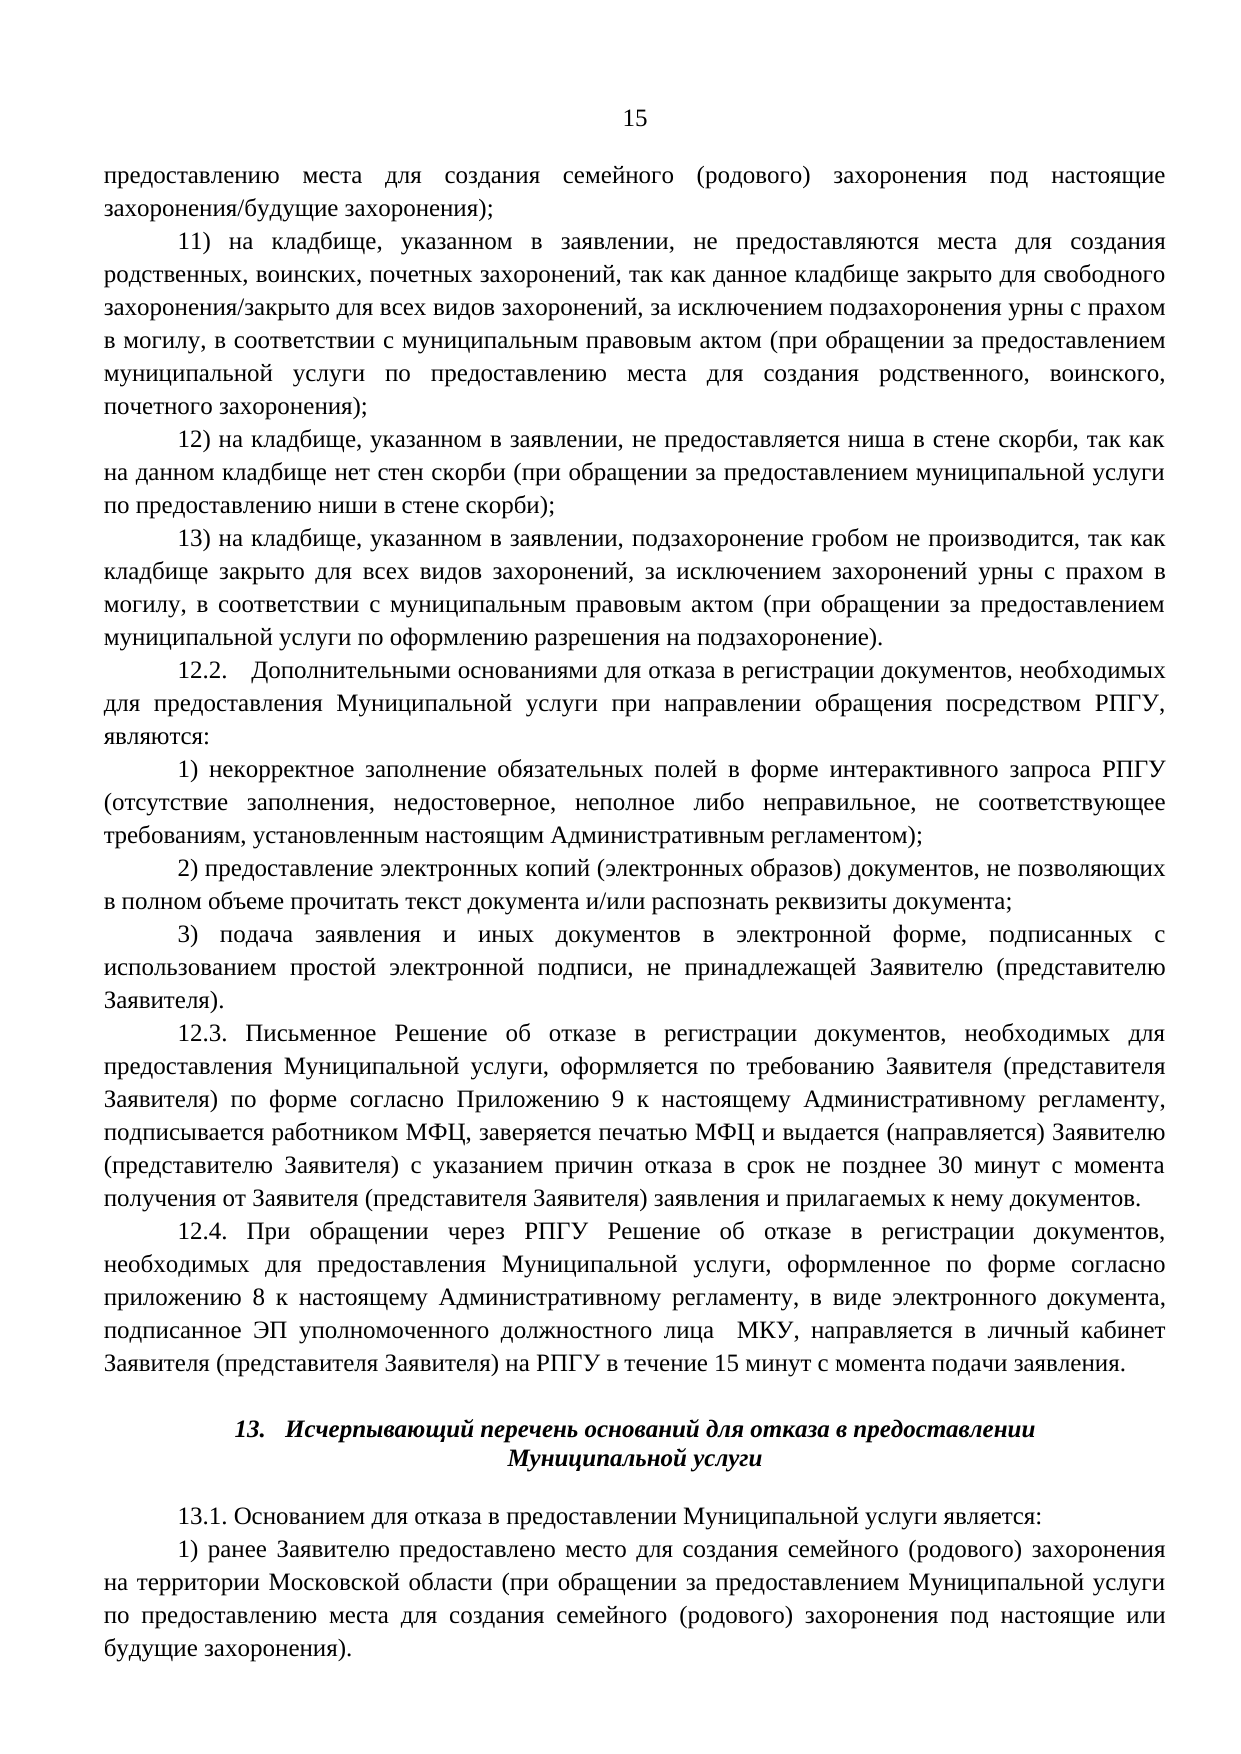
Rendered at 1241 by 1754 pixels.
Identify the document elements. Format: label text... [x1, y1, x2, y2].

text 13) на кладбище, указанном в заявлении, подзахоронение гробом не производится, так как кладбище закрыто для всех видов захоронений, за исключением захоронений урны с прахом в могилу, в соответствии с муниципальным правовым актом (при обращении за предоставлением муниципальной услуги по оформлению разрешения на подзахоронение). [103, 523, 1166, 651]
text Муниципальной услуги [103, 1443, 1166, 1472]
text 11) на кладбище, указанном в заявлении, не предоставляются места для создания родственных, воинских, почетных захоронений, так как данное кладбище закрыто для свободного захоронения/закрыто для всех видов захоронений, за исключением подзахоронения урны с прахом в могилу, в соответствии с муниципальным правовым актом (при обращении за предоставлением муниципальной услуги по предоставлению места для создания родственного, воинского, почетного захоронения); [103, 226, 1166, 420]
text 12.4. При обращении через РПГУ Решение об отказе в регистрации документов, необходимых для предоставления Муниципальной услуги, оформленное по форме согласно приложению 8 к настоящему Административному регламенту, в виде электронного документа, подписанное ЭП уполномоченного должностного лица МКУ, направляется в личный кабинет Заявителя (представителя Заявителя) на РПГУ в течение 15 минут с момента подачи заявления. [103, 1216, 1166, 1377]
text 12) на кладбище, указанном в заявлении, не предоставляется ниша в стене скорби, так как на данном кладбище нет стен скорби (при обращении за предоставлением муниципальной услуги по предоставлению ниши в стене скорби); [103, 424, 1166, 519]
text 13.1. Основанием для отказа в предоставлении Муниципальной услуги является: [103, 1501, 1166, 1529]
text 3) подача заявления и иных документов в электронной форме, подписанных с использованием простой электронной подписи, не принадлежащей Заявителю (представителю Заявителя). [103, 919, 1166, 1014]
text 1) некорректное заполнение обязательных полей в форме интерактивного запроса РПГУ (отсутствие заполнения, недостоверное, неполное либо неправильное, не соответствующее требованиям, установленным настоящим Административным регламентом); [103, 754, 1166, 849]
text 12.2. Дополнительными основаниями для отказа в регистрации документов, необходимых для предоставления Муниципальной услуги при направлении обращения посредством РПГУ, являются: [103, 655, 1166, 750]
text 1) ранее Заявителю предоставлено место для создания семейного (родового) захоронения на территории Московской области (при обращении за предоставлением Муниципальной услуги по предоставлению места для создания семейного (родового) захоронения под настоящие или будущие захоронения). [103, 1534, 1166, 1662]
text 2) предоставление электронных копий (электронных образов) документов, не позволяющих в полном объеме прочитать текст документа и/или распознать реквизиты документа; [103, 853, 1166, 915]
text 12.3. Письменное Решение об отказе в регистрации документов, необходимых для предоставления Муниципальной услуги, оформляется по требованию Заявителя (представителя Заявителя) по форме согласно Приложению 9 к настоящему Административному регламенту, подписывается работником МФЦ, заверяется печатью МФЦ и выдается (направляется) Заявителю (представителю Заявителя) с указанием причин отказа в срок не позднее 30 минут с момента получения от Заявителя (представителя Заявителя) заявления и прилагаемых к нему документов. [103, 1018, 1166, 1212]
text 13. Исчерпывающий перечень оснований для отказа в предоставлении [103, 1414, 1166, 1443]
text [103, 160, 1166, 222]
